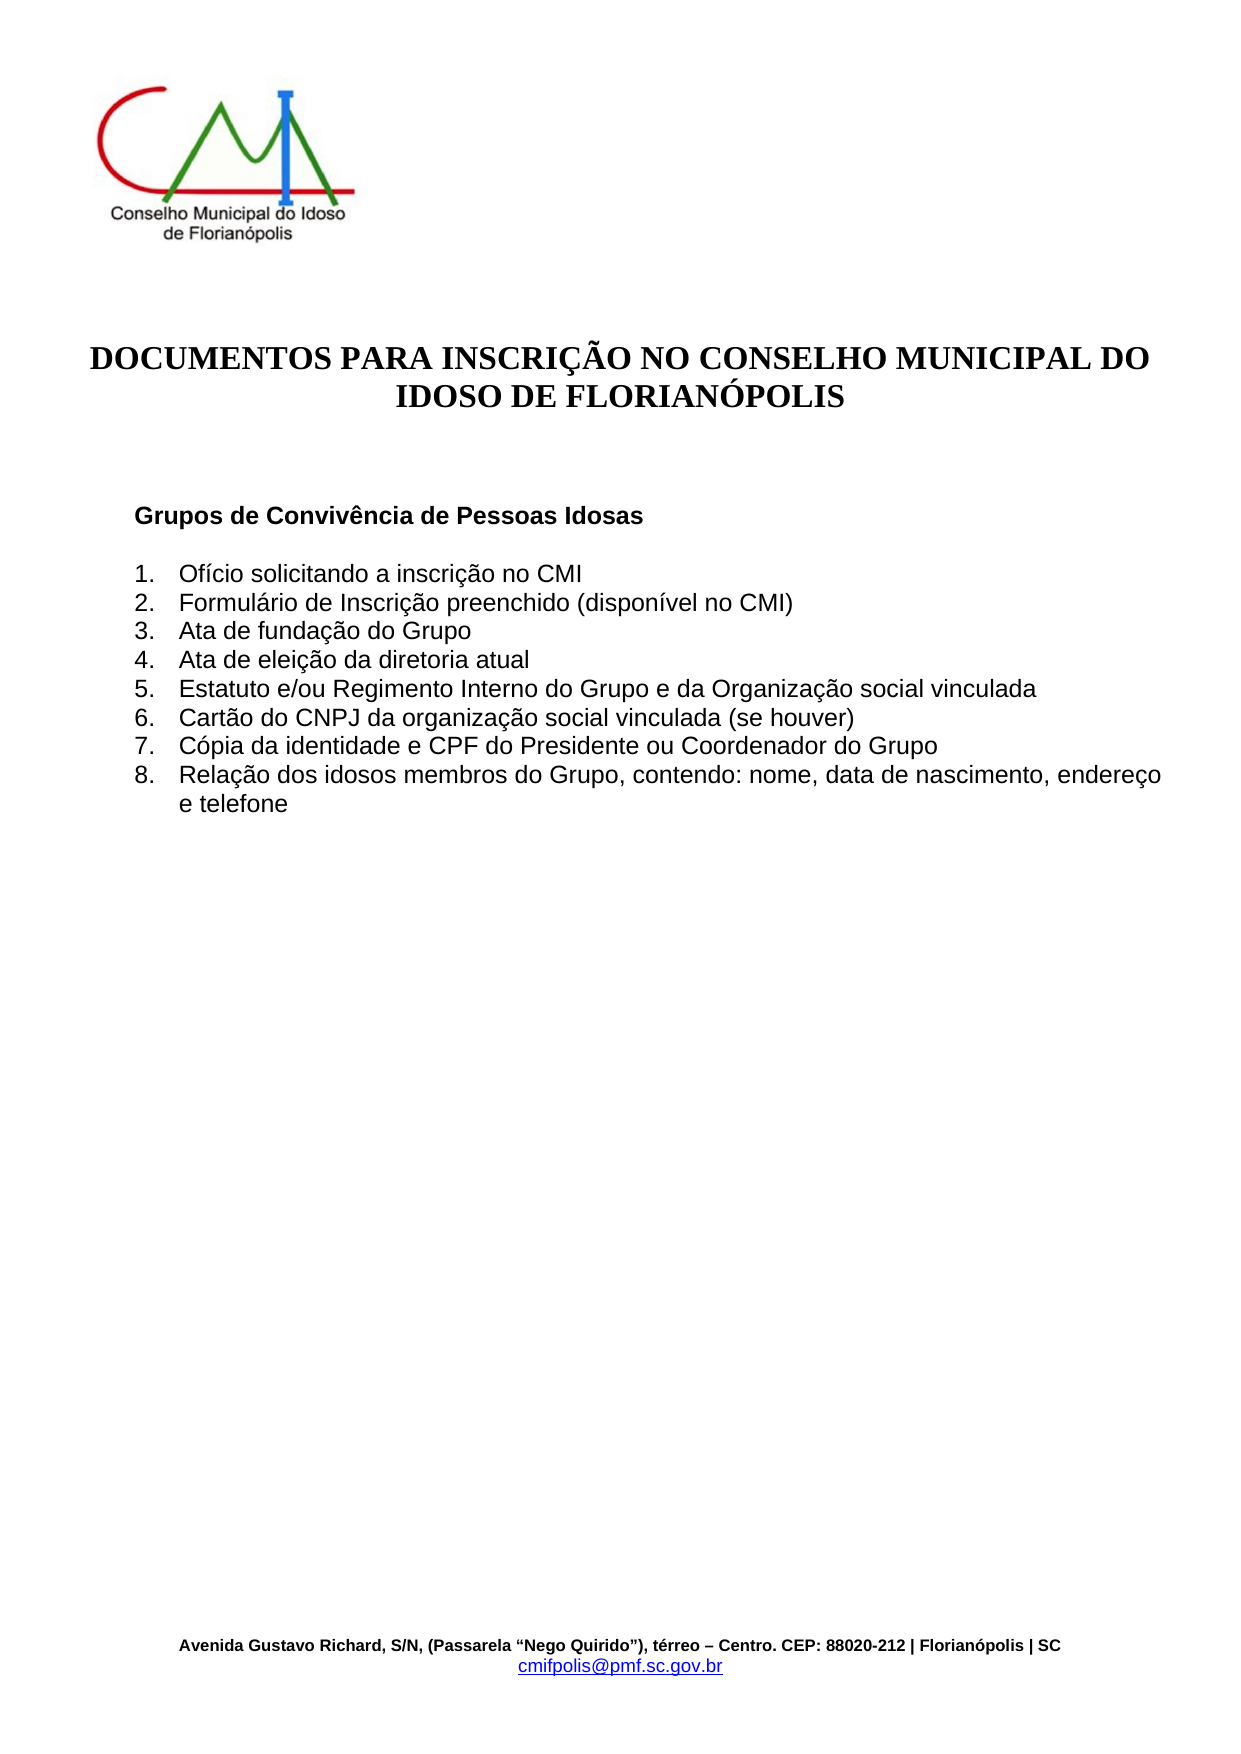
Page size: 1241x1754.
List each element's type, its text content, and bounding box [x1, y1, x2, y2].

list Formulário de Inscrição preenchido (disponível no CMI) [134, 588, 1165, 616]
list Cartão do CNPJ da organização social vinculada (se houver) [134, 703, 1165, 731]
list Cópia da identidade e CPF do Presidente ou Coordenador do Grupo [134, 731, 1165, 760]
picture [75, 59, 375, 248]
title DOCUMENTOS PARA INSCRIÇÃO NO CONSELHO MUNICIPAL DO IDOSO DE FLORIANÓPOLIS [75, 338, 1165, 415]
list Ata de eleição da diretoria atual [134, 645, 1165, 674]
list Relação dos idosos membros do Grupo, contendo: nome, data de nascimento, endereço e telefone [134, 760, 1165, 818]
list Ata de fundação do Grupo [134, 616, 1165, 645]
text Grupos de Convivência de Pessoas Idosas [134, 501, 1165, 530]
list Estatuto e/ou Regimento Interno do Grupo e da Organização social vinculada [134, 674, 1165, 703]
list Ofício solicitando a inscrição no CMI [134, 559, 1165, 588]
